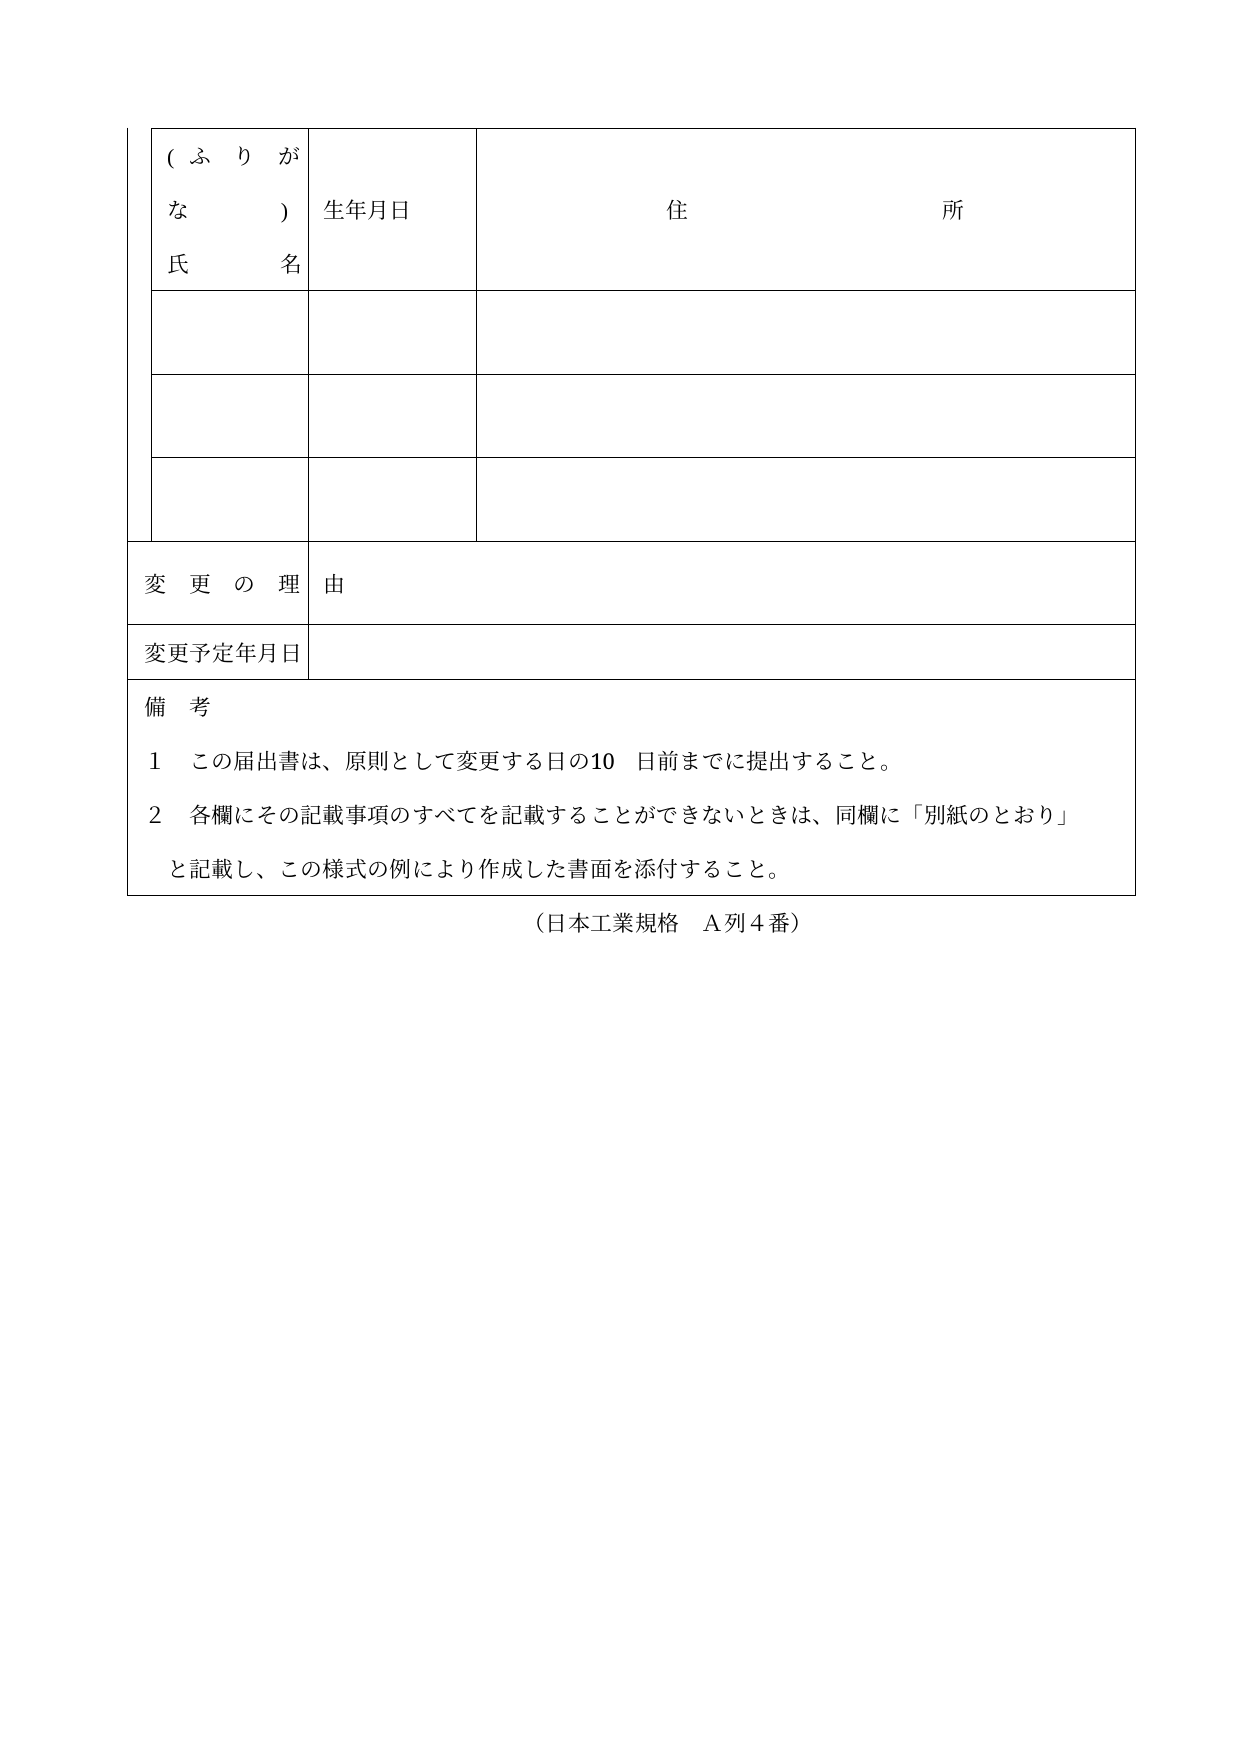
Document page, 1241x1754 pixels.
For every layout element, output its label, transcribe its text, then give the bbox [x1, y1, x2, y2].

text （日本工業規格 Ａ列４番） [122, 896, 1148, 949]
table_cell [309, 625, 1135, 678]
table_cell [152, 291, 308, 373]
table_cell 備 考 １ この届出書は、原則として変更する日の10日前までに提出すること。 ２ 各欄にその記載事項のすべてを記載することができないときは、同欄に「別紙のとおり」 と記載し、この様式の例により作成した書面を添付すること。 [128, 680, 1135, 894]
table_cell 変更の理由 [128, 542, 308, 624]
table_cell [152, 375, 308, 457]
table_cell [477, 458, 1135, 541]
table_cell 住所 [477, 129, 1135, 290]
table_cell [477, 291, 1135, 373]
table_cell 生年月日 [309, 129, 476, 290]
table_cell (ふりがな) 氏名 [152, 129, 308, 290]
table_cell [309, 291, 476, 373]
table_cell 変更予定年月日 [128, 625, 308, 678]
table_cell [309, 542, 1135, 624]
table_cell [152, 458, 308, 541]
table_cell [128, 128, 151, 541]
table_cell [309, 458, 476, 541]
table_cell [309, 375, 476, 457]
table_cell [477, 375, 1135, 457]
